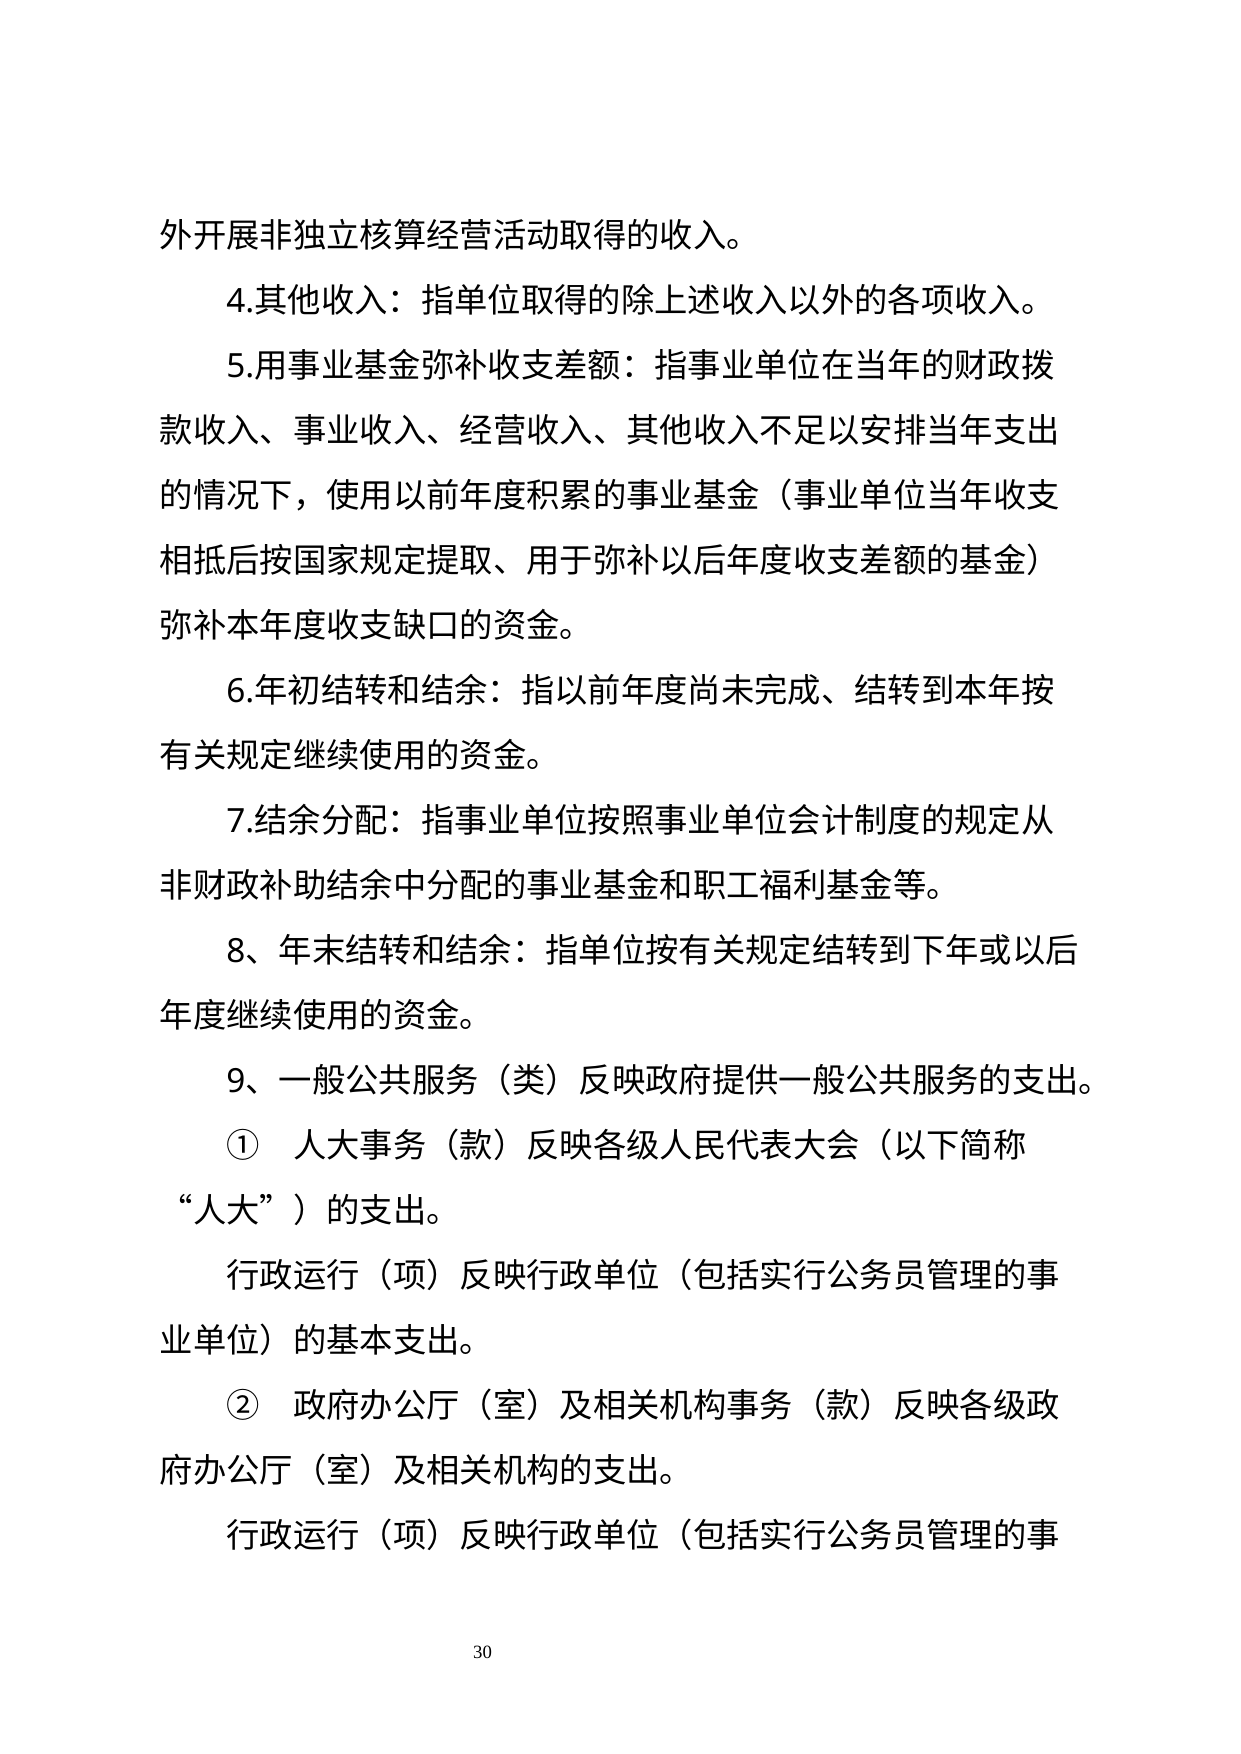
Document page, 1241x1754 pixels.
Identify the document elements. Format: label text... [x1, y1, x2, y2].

text 4.其他收入：指单位取得的除上述收入以外的各项收入。 5.用事业基金弥补收支差额：指事业单位在当年的财政拨款收入、事业收入、经营收入、其他收入不足以安排当年支出的情况下，使用以前年度积累的事业基金（事业单位当年收支相抵后按国家规定提取、用于弥补以后年度收支差额的基金）弥补本年度收支缺口的资金。 6.年初结转和结余：指以前年度尚未完成、结转到本年按有关规定继续使用的资金。 7.结余分配：指事业单位按照事业单位会计制度的规定从非财政补助结余中分配的事业基金和职工福利基金等。 8、年末结转和结余：指单位按有关规定结转到下年或以后年度继续使用的资金。 [159, 265, 1087, 1045]
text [159, 1500, 1087, 1565]
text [159, 200, 1087, 265]
text 行政运行（项）反映行政单位（包括实行公务员管理的事业单位）的基本支出。 [159, 1240, 1087, 1370]
list 一般公共服务（类）反映政府提供一般公共服务的支出。 [159, 1045, 1087, 1110]
list 政府办公厅（室）及相关机构事务（款）反映各级政府办公厅（室）及相关机构的支出。 [159, 1370, 1087, 1500]
list 人大事务（款）反映各级人民代表大会（以下简称“人大”）的支出。 [159, 1110, 1087, 1240]
